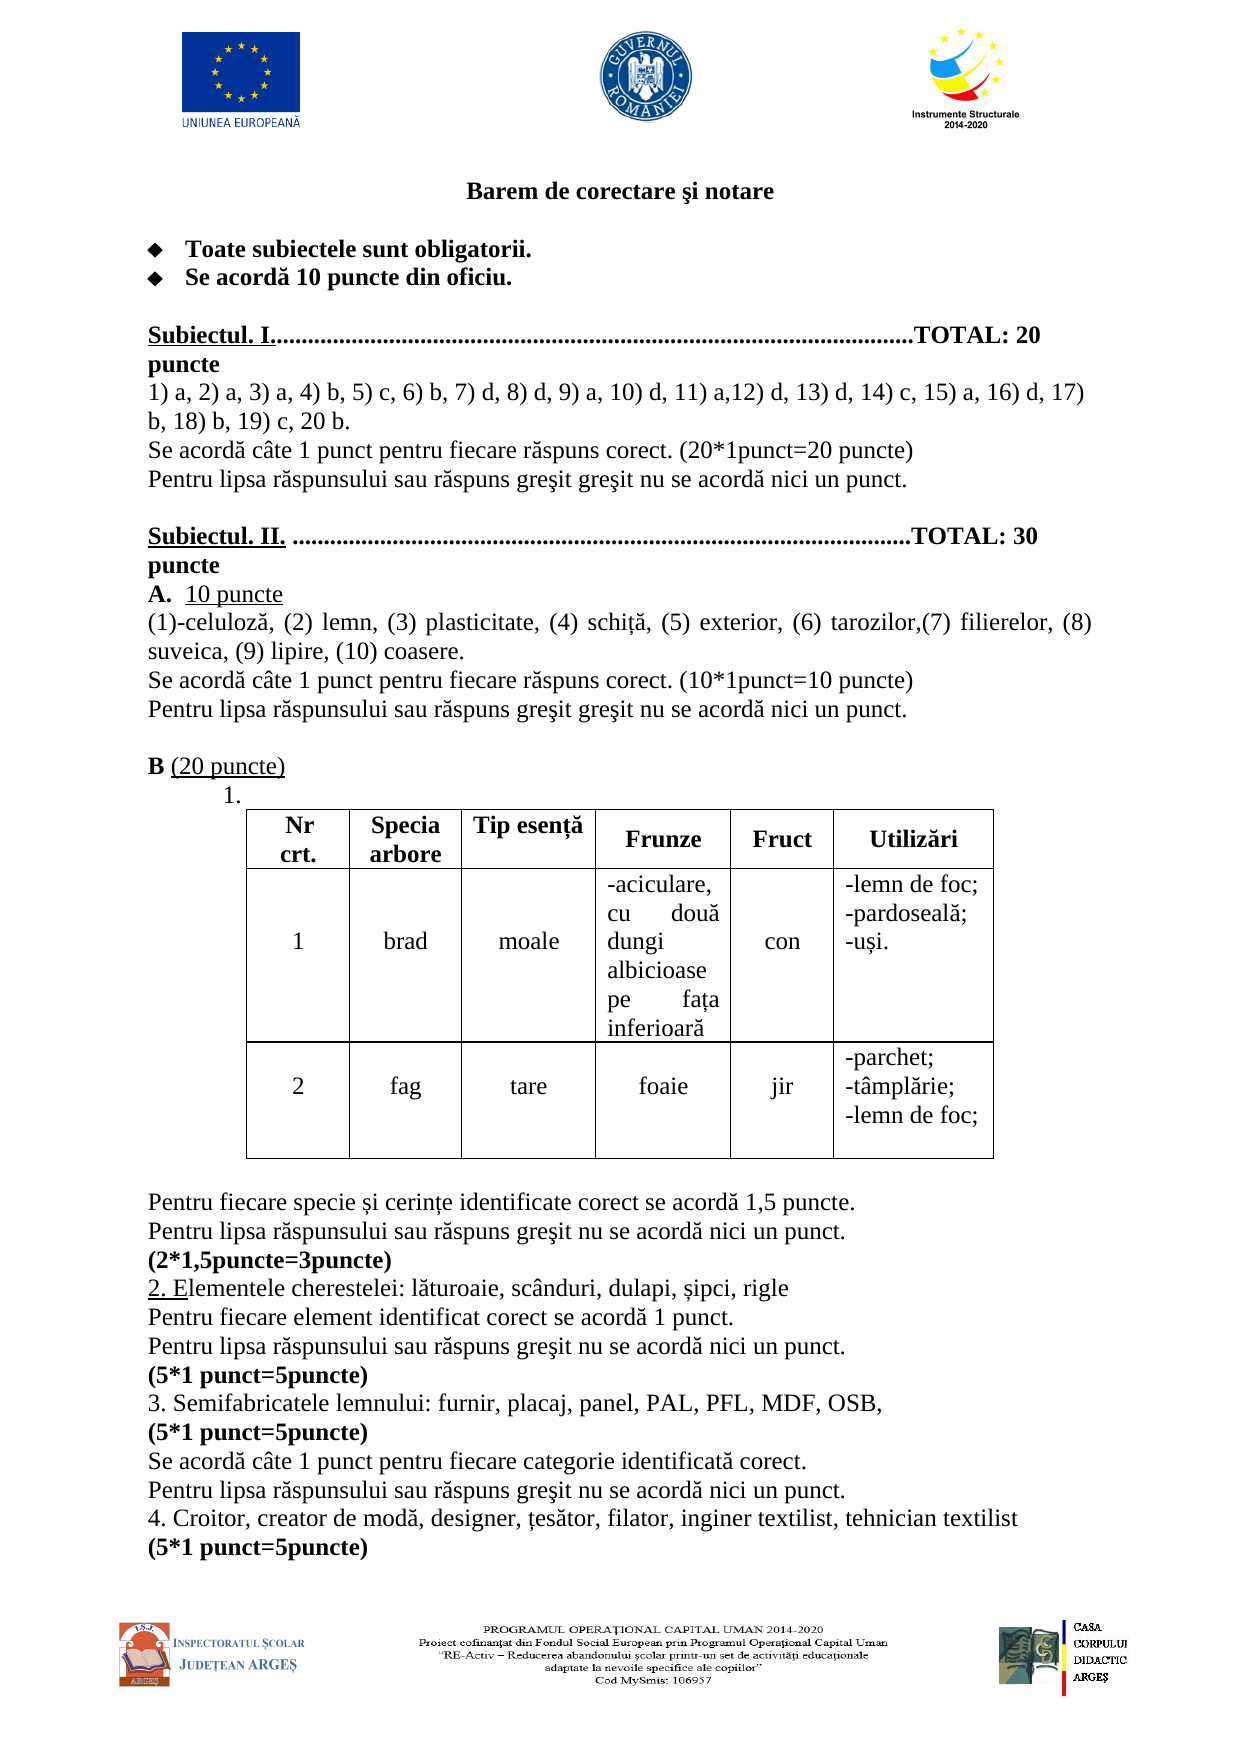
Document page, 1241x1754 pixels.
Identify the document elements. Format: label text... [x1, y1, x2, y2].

picture [587, 18, 704, 127]
text Pentru lipsa răspunsului sau răspuns greşit nu se acordă nici un punct. [148, 1331, 1093, 1360]
table_cell -aciculare, cu două dungi albicioase pe fața inferioară [596, 869, 730, 1041]
text Pentru lipsa răspunsului sau răspuns greşit nu se acordă nici un punct. [148, 1216, 1093, 1245]
table_header Nr crt. [247, 810, 349, 868]
table_header Utilizări [834, 810, 993, 868]
text 1) a, 2) a, 3) a, 4) b, 5) c, 6) b, 7) d, 8) d, 9) a, 10) d, 11) a,12) d, 13) d, 14) c, 15) a, 16) d, 17) b, 18) b, 19) c, 20 b. [148, 377, 1093, 435]
text Se acordă câte 1 punct pentru fiecare categorie identificată corect. [148, 1446, 1093, 1475]
text Se acordă câte 1 punct pentru fiecare răspuns corect. (10*1punct=10 puncte) [148, 665, 1093, 694]
list (5*1 punct=5puncte) [148, 1532, 1093, 1561]
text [148, 1475, 1093, 1503]
text 3. Semifabricatele lemnului: furnir, placaj, panel, PAL, PFL, MDF, OSB, [148, 1388, 1093, 1417]
text Barem de corectare şi notare [148, 176, 1093, 205]
table_cell -parchet; -tâmplărie; -lemn de foc; [834, 1043, 993, 1157]
text 1. [223, 780, 1093, 809]
table_cell brad [350, 869, 461, 1041]
text Pentru fiecare element identificat corect se acordă 1 punct. [148, 1302, 1093, 1331]
list (5*1 punct=5puncte) [148, 1417, 1093, 1446]
table_cell con [731, 869, 833, 1041]
table_cell jir [731, 1043, 833, 1157]
text 2. Elementele cherestelei: lăturoaie, scânduri, dulapi, șipci, rigle [148, 1273, 1093, 1302]
list (2*1,5puncte=3puncte) [148, 1245, 1093, 1273]
text Pentru fiecare specie și cerințe identificate corect se acordă 1,5 puncte. [148, 1187, 1093, 1216]
table_cell fag [350, 1043, 461, 1157]
table_cell moale [462, 869, 595, 1041]
list 10 puncte [148, 579, 1093, 607]
text B (20 puncte) [148, 751, 1093, 780]
list Se acordă 10 puncte din oficiu. [148, 262, 1093, 291]
table_cell 1 [247, 869, 349, 1041]
picture [898, 18, 1029, 136]
text Se acordă câte 1 punct pentru fiecare răspuns corect. (20*1punct=20 puncte) [148, 435, 1093, 464]
text Pentru lipsa răspunsului sau răspuns greşit greşit nu se acordă nici un punct. [148, 694, 1093, 722]
table_cell -lemn de foc; -pardoseală; -uși. [834, 869, 993, 1041]
text 4. Croitor, creator de modă, designer, țesător, filator, inginer textilist, tehnician textilist [148, 1503, 1093, 1532]
text Subiectul. I.......................................................................................................TOTAL: 20 puncte [148, 320, 1093, 377]
picture [182, 32, 300, 127]
text Pentru lipsa răspunsului sau răspuns greşit greşit nu se acordă nici un punct. [148, 464, 1093, 492]
text (1)-celuloză, (2) lemn, (3) plasticitate, (4) schiță, (5) exterior, (6) tarozilor,(7) filierelor, (8) suveica, (9) lipire, (10) coasere. [148, 607, 1093, 665]
table_cell foaie [596, 1043, 730, 1157]
picture [416, 1621, 891, 1689]
list Toate subiectele sunt obligatorii. [148, 234, 1093, 262]
picture [997, 1620, 1142, 1697]
table_cell tare [462, 1043, 595, 1157]
list (5*1 punct=5puncte) [148, 1360, 1093, 1388]
table_cell 2 [247, 1043, 349, 1157]
table_header Frunze [596, 810, 730, 868]
table_header Fruct [731, 810, 833, 868]
text Subiectul. II. ...................................................................................................TOTAL: 30 puncte [148, 521, 1093, 579]
table_header Specia arbore [350, 810, 461, 868]
picture [116, 1621, 306, 1689]
table_header Tip esență [462, 810, 595, 868]
